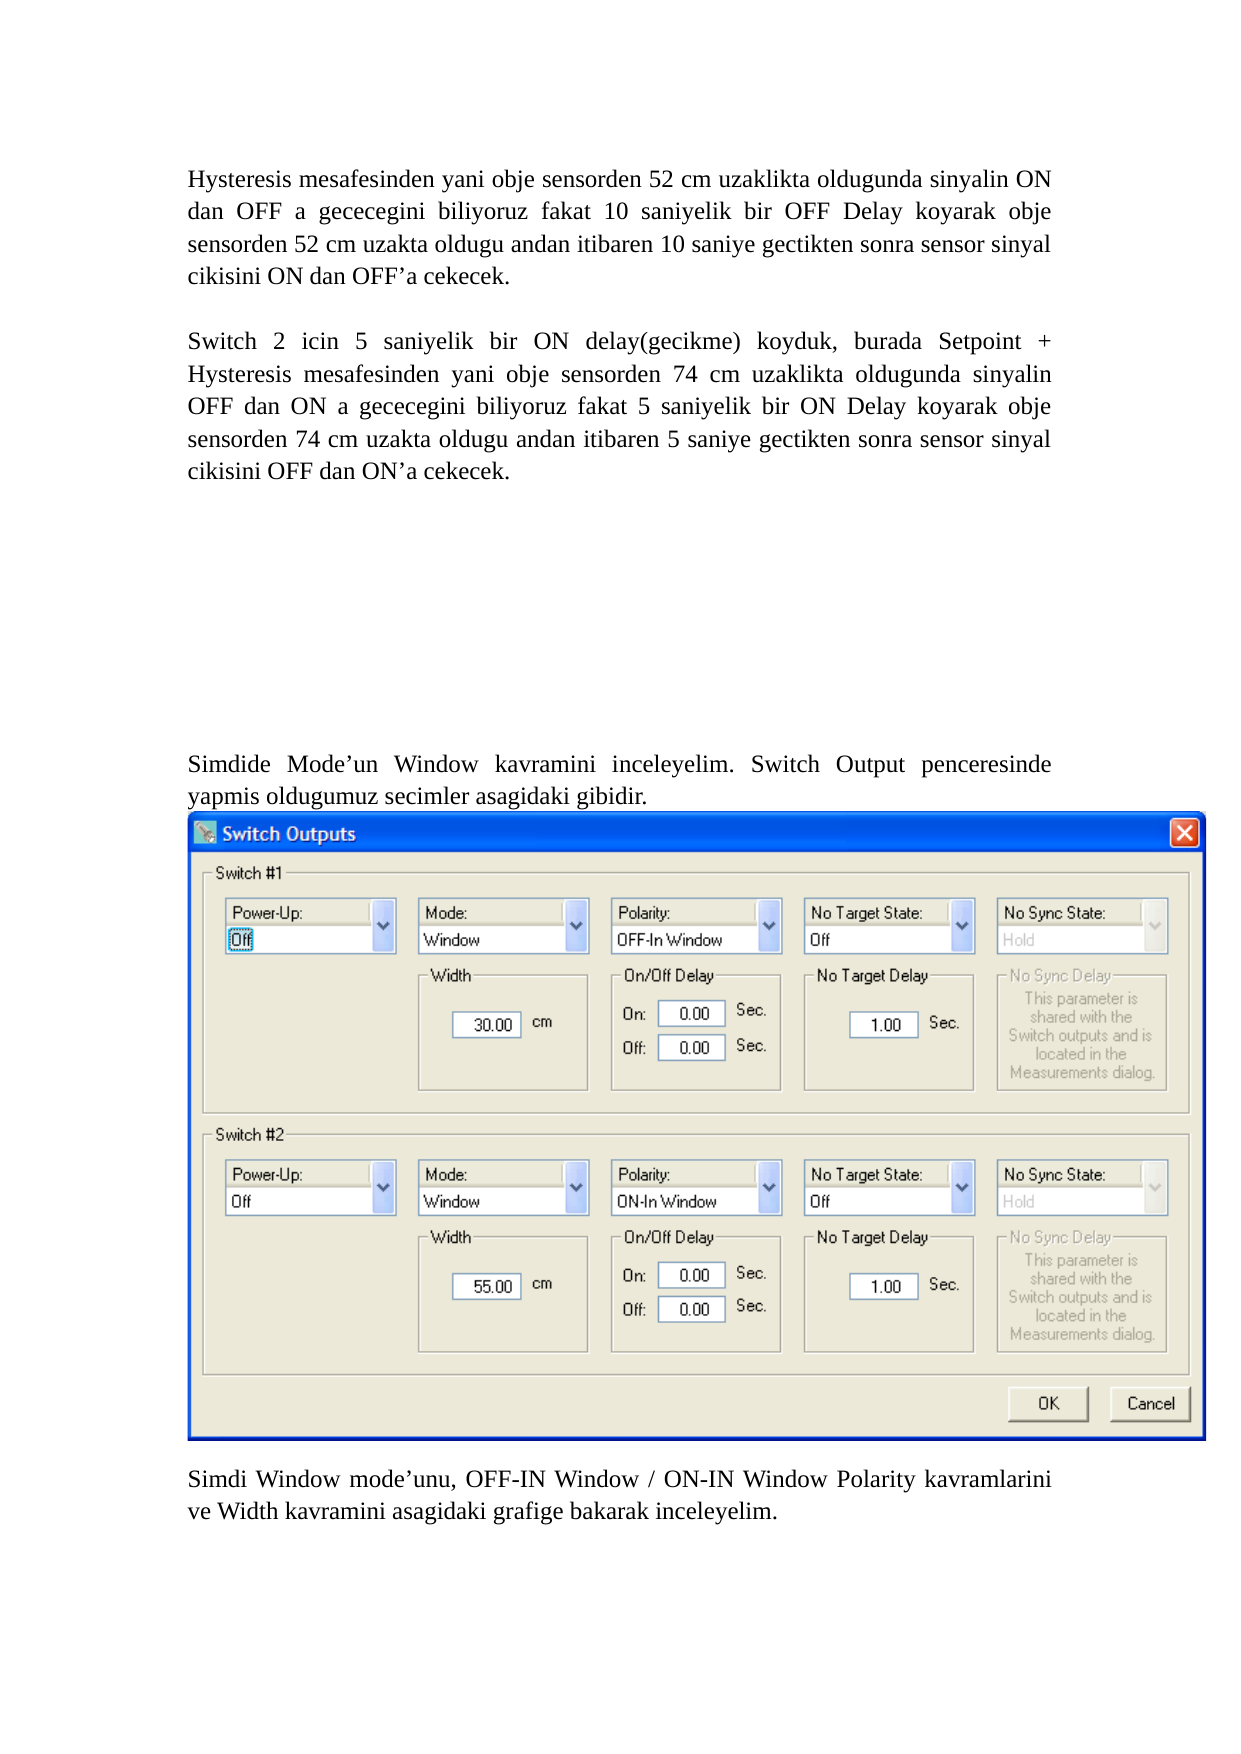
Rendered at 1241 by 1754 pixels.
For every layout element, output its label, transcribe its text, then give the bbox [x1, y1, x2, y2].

picture [187, 811, 1207, 1441]
text Switch 2 icin 5 saniyelik bir ON delay(gecikme) koyduk, burada Setpoint + Hysteresis mesafesinden yani obje sensorden 74 cm uzaklikta oldugunda sinyalin OFF dan ON a gececegini biliyoruz fakat 5 saniyelik bir ON Delay koyarak obje sensorden 74 cm uzakta oldugu andan itibaren 5 saniye gectikten sonra sensor sinyal cikisini OFF dan ON’a cekecek. [187, 324, 1053, 487]
text Simdide Mode’un Window kavramini inceleyelim. Switch Output penceresinde yapmis oldugumuz secimler asagidaki gibidir. [187, 747, 1053, 811]
text Simdi Window mode’unu, OFF-IN Window / ON-IN Window Polarity kavramlarini ve Width kavramini asagidaki grafige bakarak inceleyelim. [187, 1462, 1053, 1527]
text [187, 162, 1053, 292]
